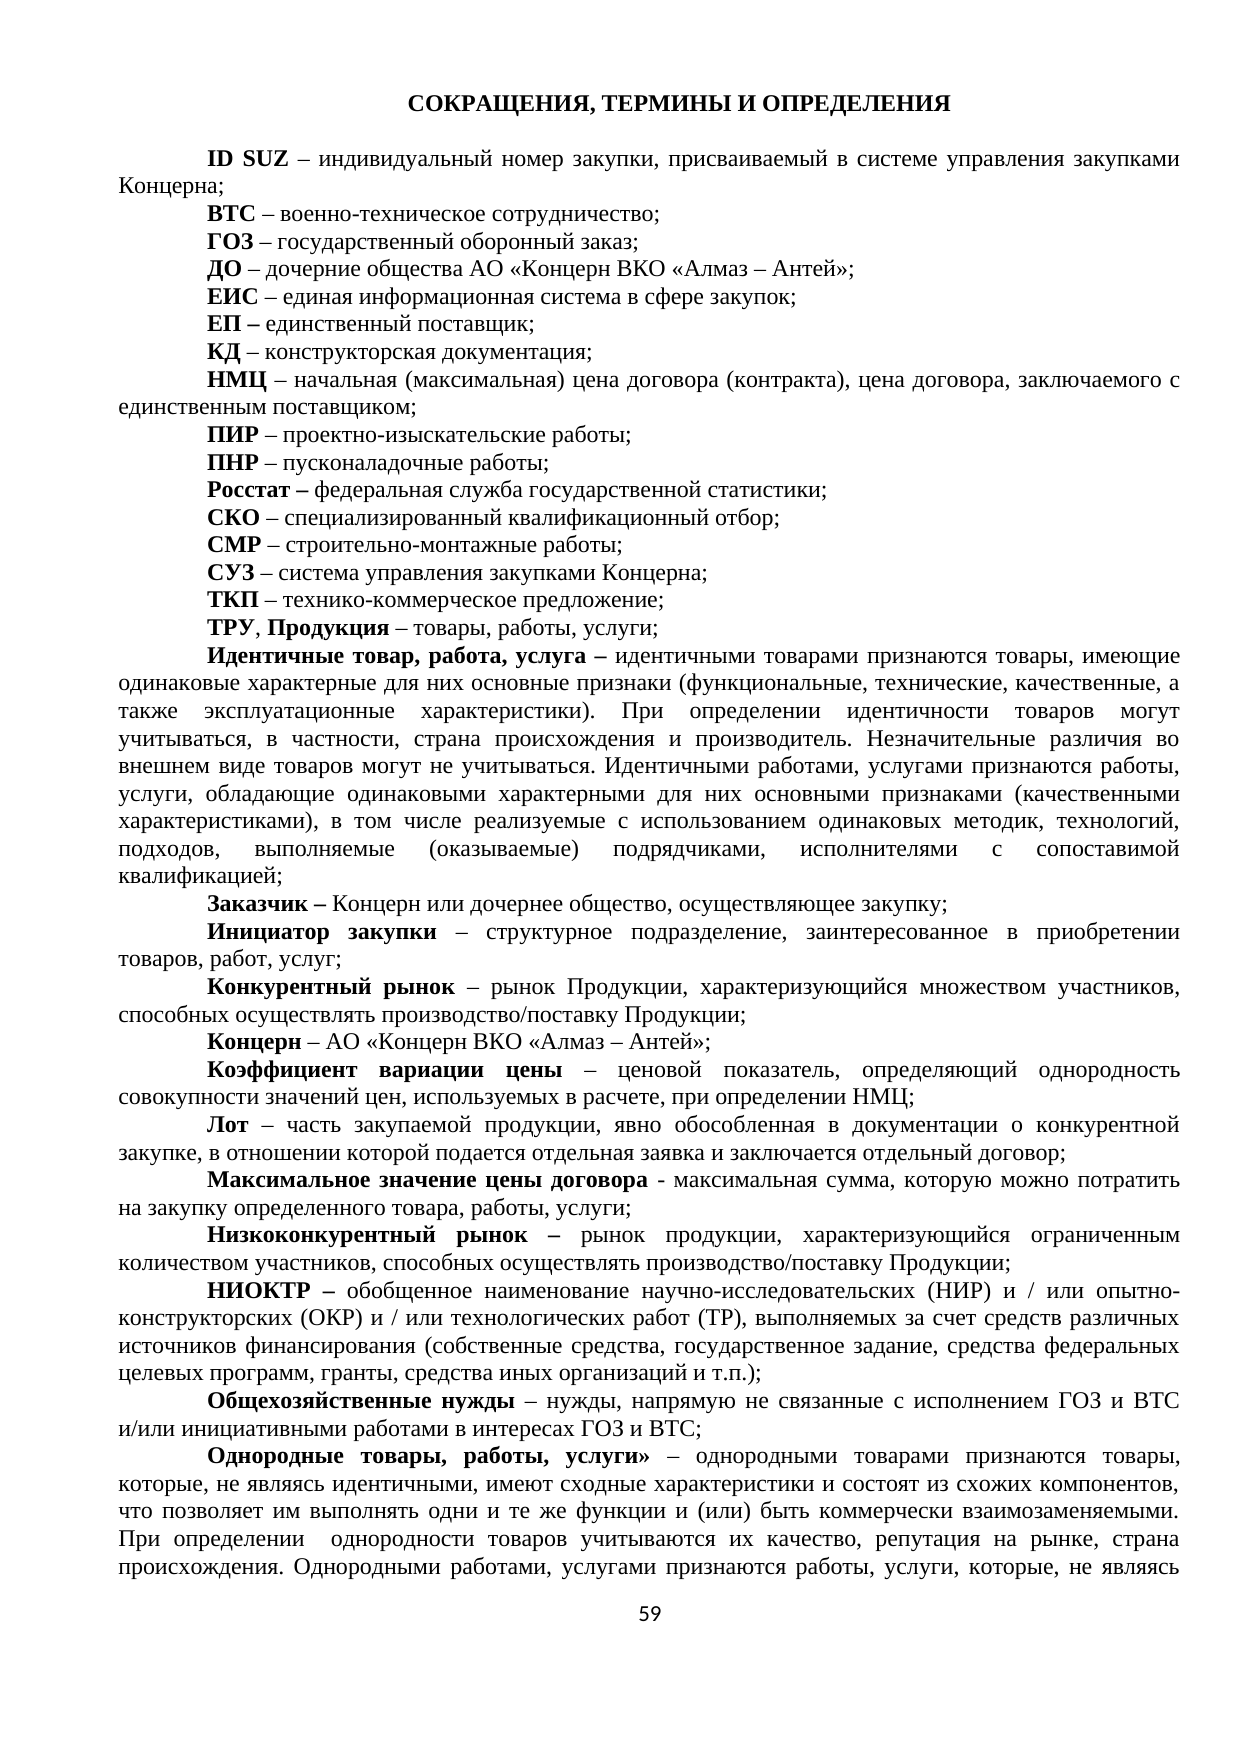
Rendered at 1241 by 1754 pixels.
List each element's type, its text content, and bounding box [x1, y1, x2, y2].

text Идентичные товар, работа, услуга – идентичными товарами признаются товары, имеющие одинаковые характерные для них основные признаки (функциональные, технические, качественные, а также эксплуатационные характеристики). При определении идентичности товаров могут учитываться, в частности, страна происхождения и производитель. Незначительные различия во внешнем виде товаров могут не учитываться. Идентичными работами, услугами признаются работы, услуги, обладающие одинаковыми характерными для них основными признаками (качественными характеристиками), в том числе реализуемые с использованием одинаковых методик, технологий, подходов, выполняемые (оказываемые) подрядчиками, исполнителями с сопоставимой квалификацией; [118, 641, 1181, 889]
text ПИР – проектно-изыскательские работы; [118, 420, 1181, 447]
text СОКРАЩЕНИЯ, ТЕРМИНЫ И ОПРЕДЕЛЕНИЯ [118, 89, 1181, 116]
list КД – конструкторская документация; [118, 337, 1181, 365]
list ID SUZ – индивидуальный номер закупки, присваиваемый в системе управления закупками Концерна; [118, 144, 1181, 199]
text ВТС – военно-техническое сотрудничество; [118, 199, 1181, 227]
text ЕП – единственный поставщик; [118, 309, 1181, 337]
text ЕИС – единая информационная система в сфере закупок; [118, 282, 1181, 309]
text СКО – специализированный квалификационный отбор; [118, 503, 1181, 530]
text Заказчик – Концерн или дочернее общество, осуществляющее закупку; [118, 889, 1181, 917]
text ТРУ, Продукция – товары, работы, услуги; [118, 613, 1181, 641]
text СМР – строительно-монтажные работы; [118, 530, 1181, 558]
text ГОЗ – государственный оборонный заказ; [118, 227, 1181, 254]
text Максимальное значение цены договора - максимальная сумма, которую можно потратить на закупку определенного товара, работы, услуги; [118, 1165, 1181, 1220]
text Концерн – АО «Концерн ВКО «Алмаз – Антей»; [118, 1027, 1181, 1055]
text Низкоконкурентный рынок – рынок продукции, характеризующийся ограниченным количеством участников, способных осуществлять производство/поставку Продукции; [118, 1220, 1181, 1276]
text Лот – часть закупаемой продукции, явно обособленная в документации о конкурентной закупке, в отношении которой подается отдельная заявка и заключается отдельный договор; [118, 1110, 1181, 1165]
text Коэффициент вариации цены – ценовой показатель, определяющий однородность совокупности значений цен, используемых в расчете, при определении НМЦ; [118, 1055, 1181, 1110]
list Общехозяйственные нужды – нужды, напрямую не связанные с исполнением ГОЗ и ВТС и/или инициативными работами в интересах ГОЗ и ВТС; [118, 1386, 1181, 1441]
text СУЗ – система управления закупками Концерна; [118, 558, 1181, 586]
text НМЦ – начальная (максимальная) цена договора (контракта), цена договора, заключаемого с единственным поставщиком; [118, 365, 1181, 420]
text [118, 1441, 1181, 1579]
list НИОКТР – обобщенное наименование научно-исследовательских (НИР) и / или опытно-конструкторских (ОКР) и / или технологических работ (ТР), выполняемых за счет средств различных источников финансирования (собственные средства, государственное задание, средства федеральных целевых программ, гранты, средства иных организаций и т.п.); [118, 1276, 1181, 1386]
text Инициатор закупки – структурное подразделение, заинтересованное в приобретении товаров, работ, услуг; [118, 917, 1181, 972]
text ТКП – технико-коммерческое предложение; [118, 586, 1181, 613]
text ПНР – пусконаладочные работы; [118, 447, 1181, 475]
text Росстат – федеральная служба государственной статистики; [118, 475, 1181, 503]
text ДО – дочерние общества АО «Концерн ВКО «Алмаз – Антей»; [118, 254, 1181, 282]
text Конкурентный рынок – рынок Продукции, характеризующийся множеством участников, способных осуществлять производство/поставку Продукции; [118, 972, 1181, 1027]
